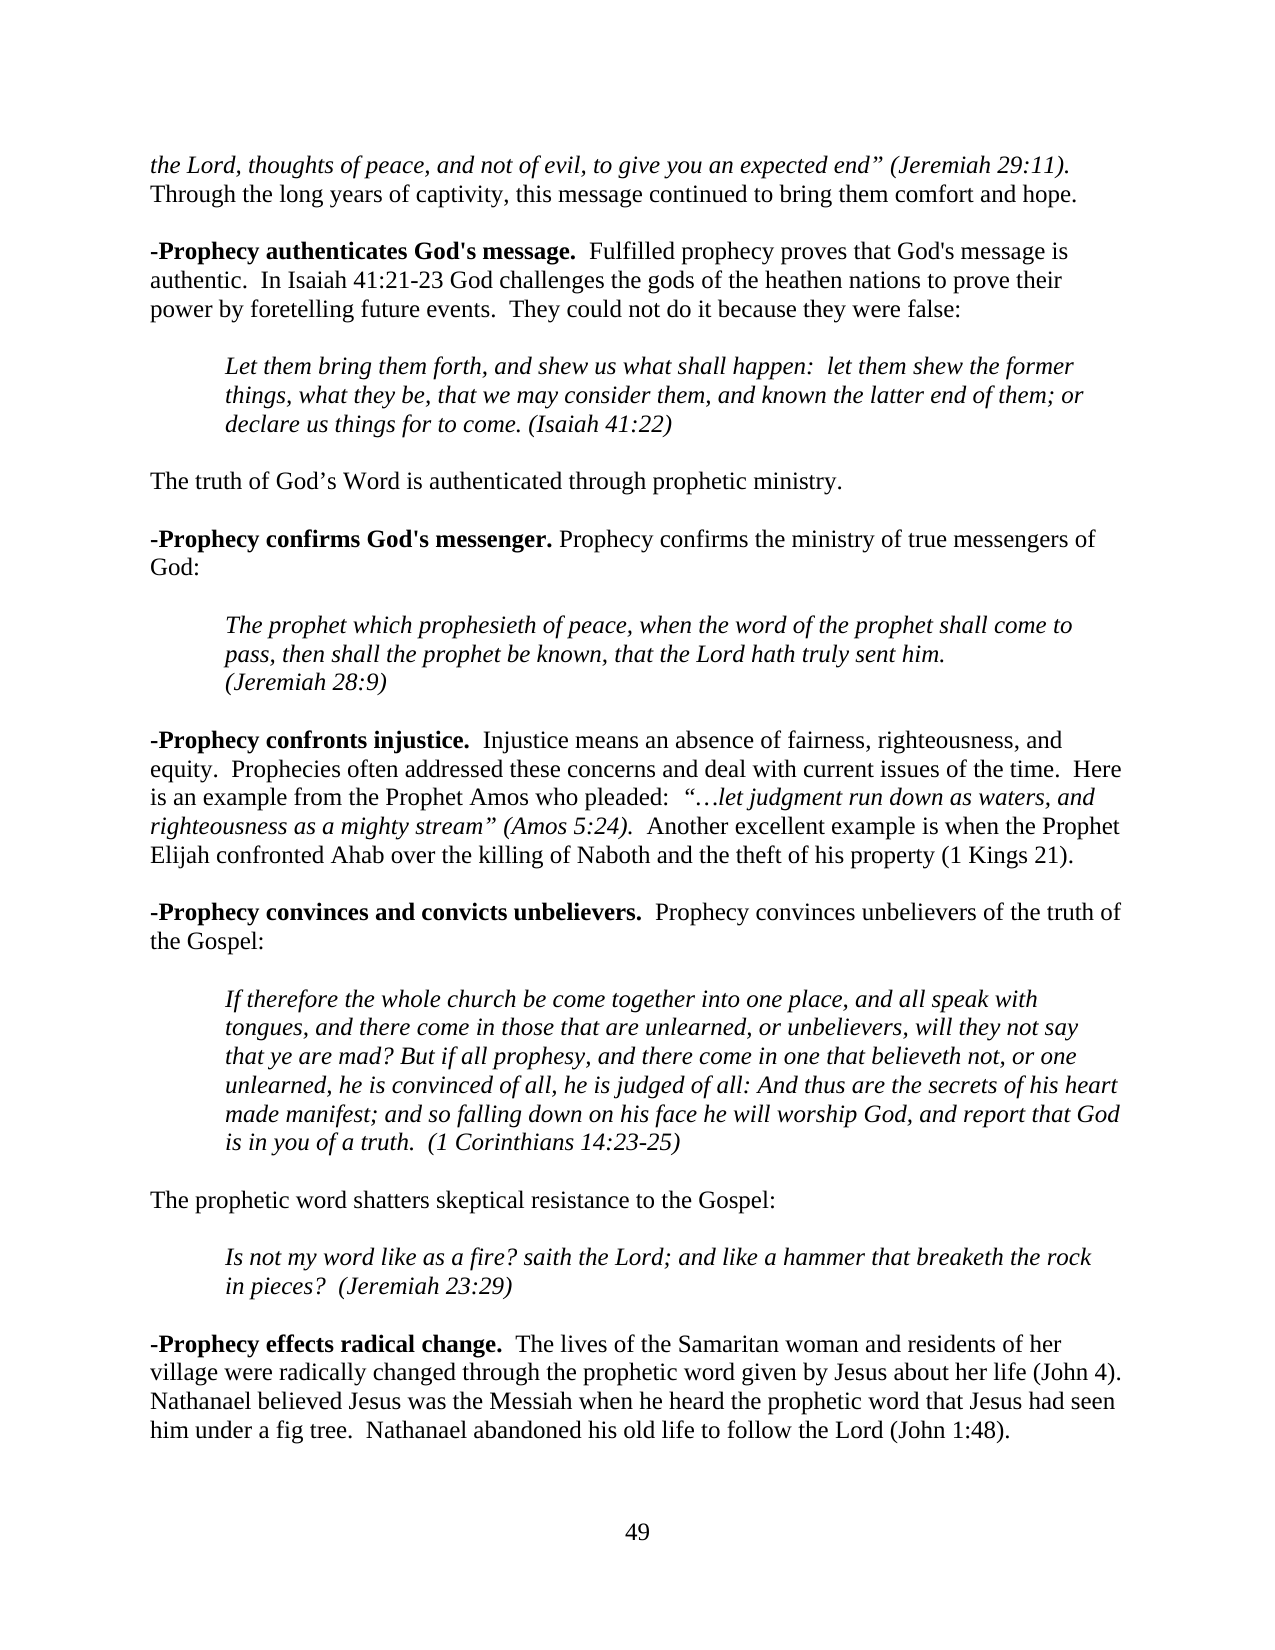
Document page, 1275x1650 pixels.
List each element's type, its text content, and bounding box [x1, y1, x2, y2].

text -Prophecy convinces and convicts unbelievers. Prophecy convinces unbelievers of the truth of the Gospel: [150, 897, 1125, 955]
text If therefore the whole church be come together into one place, and all speak with tongues, and there come in those that are unlearned, or unbelievers, will they not say that ye are mad? But if all prophesy, and there come in one that believeth not, or one unlearned, he is convinced of all, he is judged of all: And thus are the secrets of his heart made manifest; and so falling down on his face he will worship God, and report that God is in you of a truth. (1 Corinthians 14:23-25) [225, 984, 1125, 1156]
text -Prophecy authenticates God's message. Fulfilled prophecy proves that God's message is authentic. In Isaiah 41:21-23 God challenges the gods of the heathen nations to prove their power by foretelling future events. They could not do it because they were false: [150, 236, 1125, 322]
text -Prophecy confronts injustice. Injustice means an absence of fairness, righteousness, and equity. Prophecies often addressed these concerns and deal with current issues of the time. Here is an example from the Prophet Amos who pleaded: “…let judgment run down as waters, and righteousness as a mighty stream” (Amos 5:24). Another excellent example is when the Prophet Elijah confronted Ahab over the killing of Naboth and the theft of his property (1 Kings 21). [150, 725, 1125, 869]
text Let them bring them forth, and shew us what shall happen: let them shew the former things, what they be, that we may consider them, and known the latter end of them; or declare us things for to come. (Isaiah 41:22) [225, 351, 1125, 437]
text (Jeremiah 28:9) [150, 667, 1125, 696]
text -Prophecy effects radical change. The lives of the Samaritan woman and residents of her village were radically changed through the prophetic word given by Jesus about her life (John 4). Nathanael believed Jesus was the Messiah when he heard the prophetic word that Jesus had seen him under a fig tree. Nathanael abandoned his old life to follow the Lord (John 1:48). [150, 1329, 1125, 1444]
text The prophet which prophesieth of peace, when the word of the prophet shall come to pass, then shall the prophet be known, that the Lord hath truly sent him. [225, 610, 1125, 667]
text The prophetic word shatters skeptical resistance to the Gospel: [150, 1185, 1125, 1214]
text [150, 150, 1125, 207]
text Is not my word like as a fire? saith the Lord; and like a hammer that breaketh the rock in pieces? (Jeremiah 23:29) [150, 1242, 1125, 1300]
text -Prophecy confirms God's messenger. Prophecy confirms the ministry of true messengers of God: [150, 524, 1125, 581]
text The truth of God’s Word is authenticated through prophetic ministry. [150, 466, 1125, 495]
